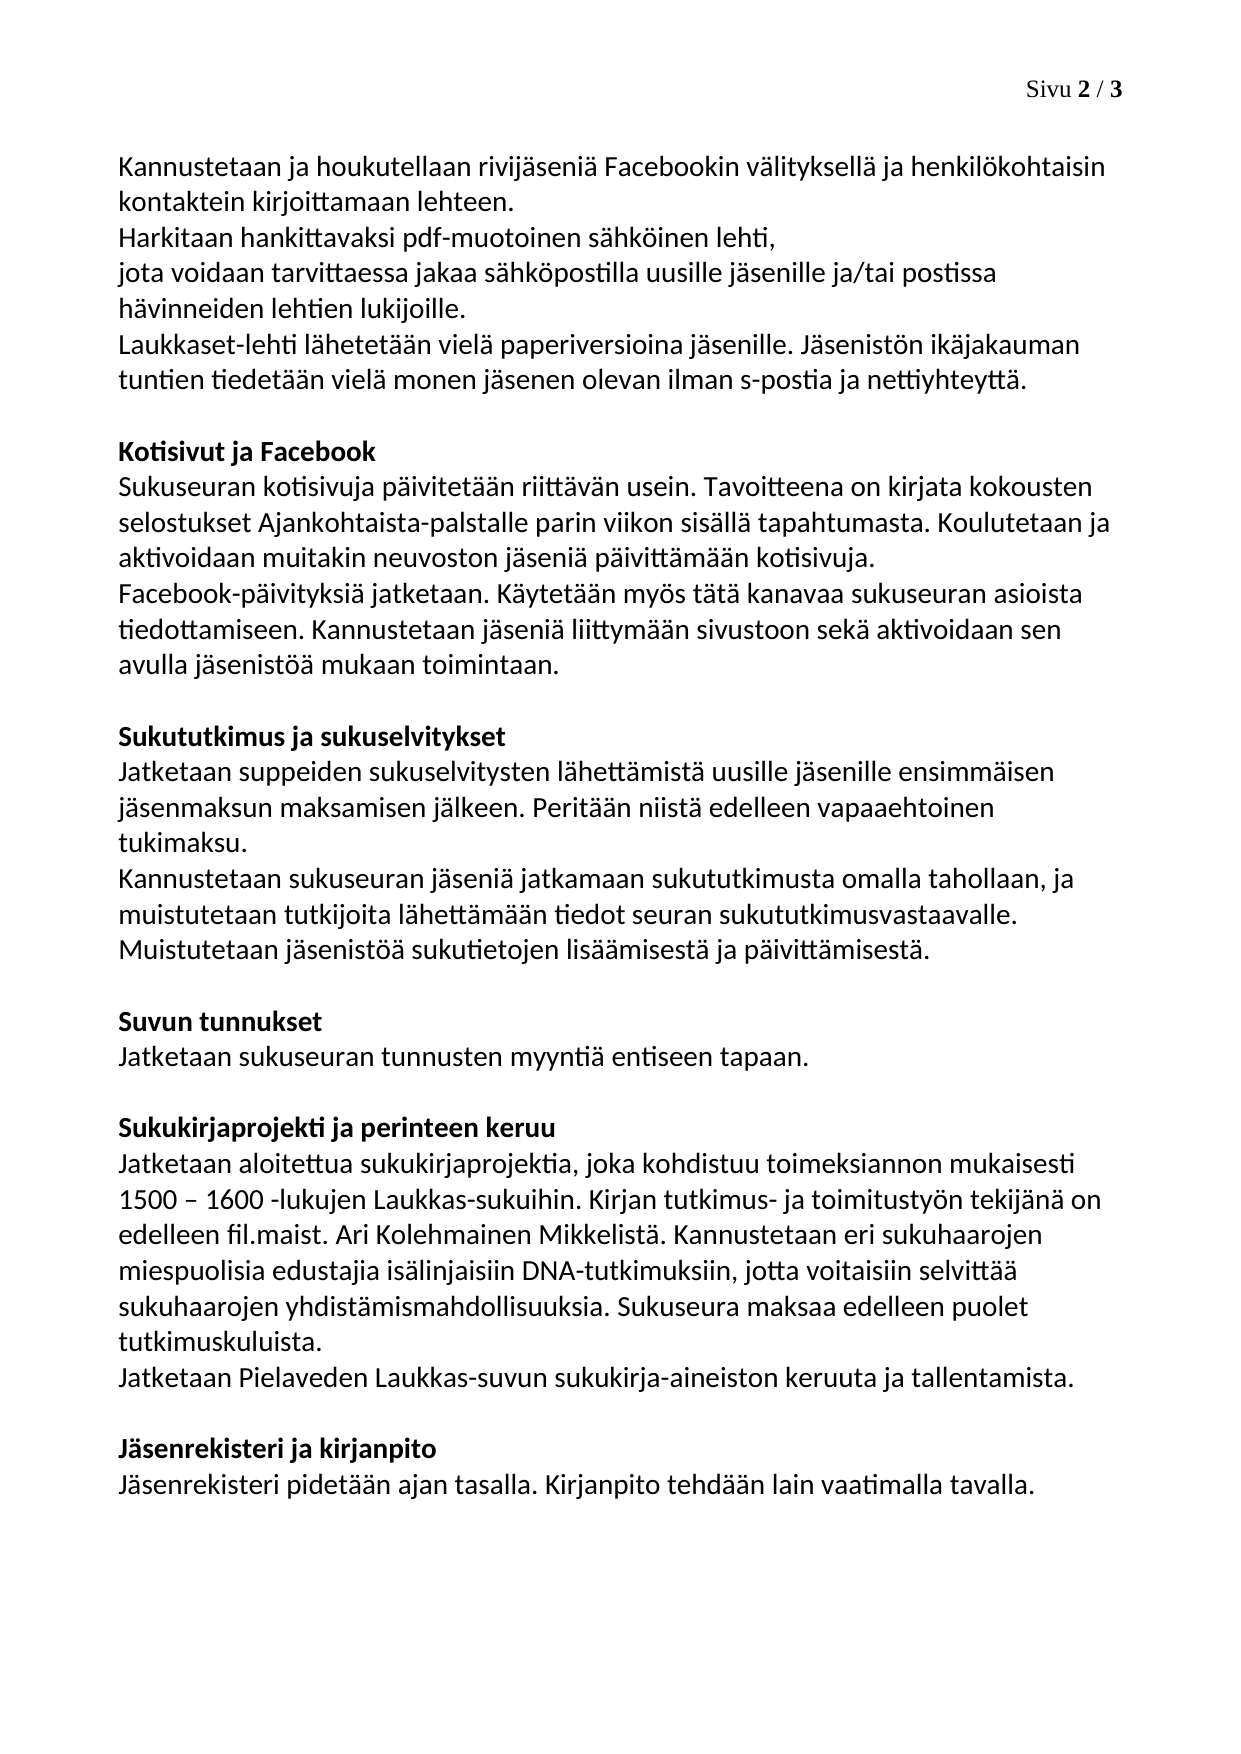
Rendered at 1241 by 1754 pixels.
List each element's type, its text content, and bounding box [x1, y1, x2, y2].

text Kotisivut ja Facebook [118, 433, 1122, 468]
text Jatketaan suppeiden sukuselvitysten lähettämistä uusille jäsenille ensimmäisen jäsenmaksun maksamisen jälkeen. Peritään niistä edelleen vapaaehtoinen tukimaksu. [118, 753, 1122, 860]
text Kannustetaan sukuseuran jäseniä jatkamaan sukututkimusta omalla tahollaan, ja muistutetaan tutkijoita lähettämään tiedot seuran sukututkimusvastaavalle. [118, 860, 1122, 931]
text Sukututkimus ja sukuselvitykset [118, 718, 1122, 753]
text Sukuseuran kotisivuja päivitetään riittävän usein. Tavoitteena on kirjata kokousten selostukset Ajankohtaista-palstalle parin viikon sisällä tapahtumasta. Koulutetaan ja aktivoidaan muitakin neuvoston jäseniä päivittämään kotisivuja. [118, 468, 1122, 575]
text Suvun tunnukset [118, 1003, 1122, 1038]
text Kannustetaan ja houkutellaan rivijäseniä Facebookin välityksellä ja henkilökohtaisin kontaktein kirjoittamaan lehteen. [118, 148, 1122, 219]
text Facebook-päivityksiä jatketaan. Käytetään myös tätä kanavaa sukuseuran asioista tiedottamiseen. Kannustetaan jäseniä liittymään sivustoon sekä aktivoidaan sen avulla jäsenistöä mukaan toimintaan. [118, 575, 1122, 682]
text Jatketaan Pielaveden Laukkas-suvun sukukirja-aineiston keruuta ja tallentamista. [118, 1359, 1122, 1394]
text Jatketaan sukuseuran tunnusten myyntiä entiseen tapaan. [118, 1038, 1122, 1074]
text Jäsenrekisteri pidetään ajan tasalla. Kirjanpito tehdään lain vaatimalla tavalla. [118, 1466, 1122, 1501]
text Jatketaan aloitettua sukukirjaprojektia, joka kohdistuu toimeksiannon mukaisesti 1500 – 1600 -lukujen Laukkas-sukuihin. Kirjan tutkimus- ja toimitustyön tekijänä on edelleen fil.maist. Ari Kolehmainen Mikkelistä. Kannustetaan eri sukuhaarojen miespuolisia edustajia isälinjaisiin DNA-tutkimuksiin, jotta voitaisiin selvittää sukuhaarojen yhdistämismahdollisuuksia. Sukuseura maksaa edelleen puolet tutkimuskuluista. [118, 1145, 1122, 1359]
text Muistutetaan jäsenistöä sukutietojen lisäämisestä ja päivittämisestä. [118, 931, 1122, 967]
text Sukukirjaprojekti ja perinteen keruu [118, 1109, 1122, 1145]
text Jäsenrekisteri ja kirjanpito [118, 1430, 1122, 1466]
text Harkitaan hankittavaksi pdf-muotoinen sähköinen lehti, [118, 219, 1122, 254]
text jota voidaan tarvittaessa jakaa sähköpostilla uusille jäsenille ja/tai postissa hävinneiden lehtien lukijoille. [118, 254, 1122, 326]
text Laukkaset-lehti lähetetään vielä paperiversioina jäsenille. Jäsenistön ikäjakauman tuntien tiedetään vielä monen jäsenen olevan ilman s-postia ja nettiyhteyttä. [118, 326, 1122, 397]
